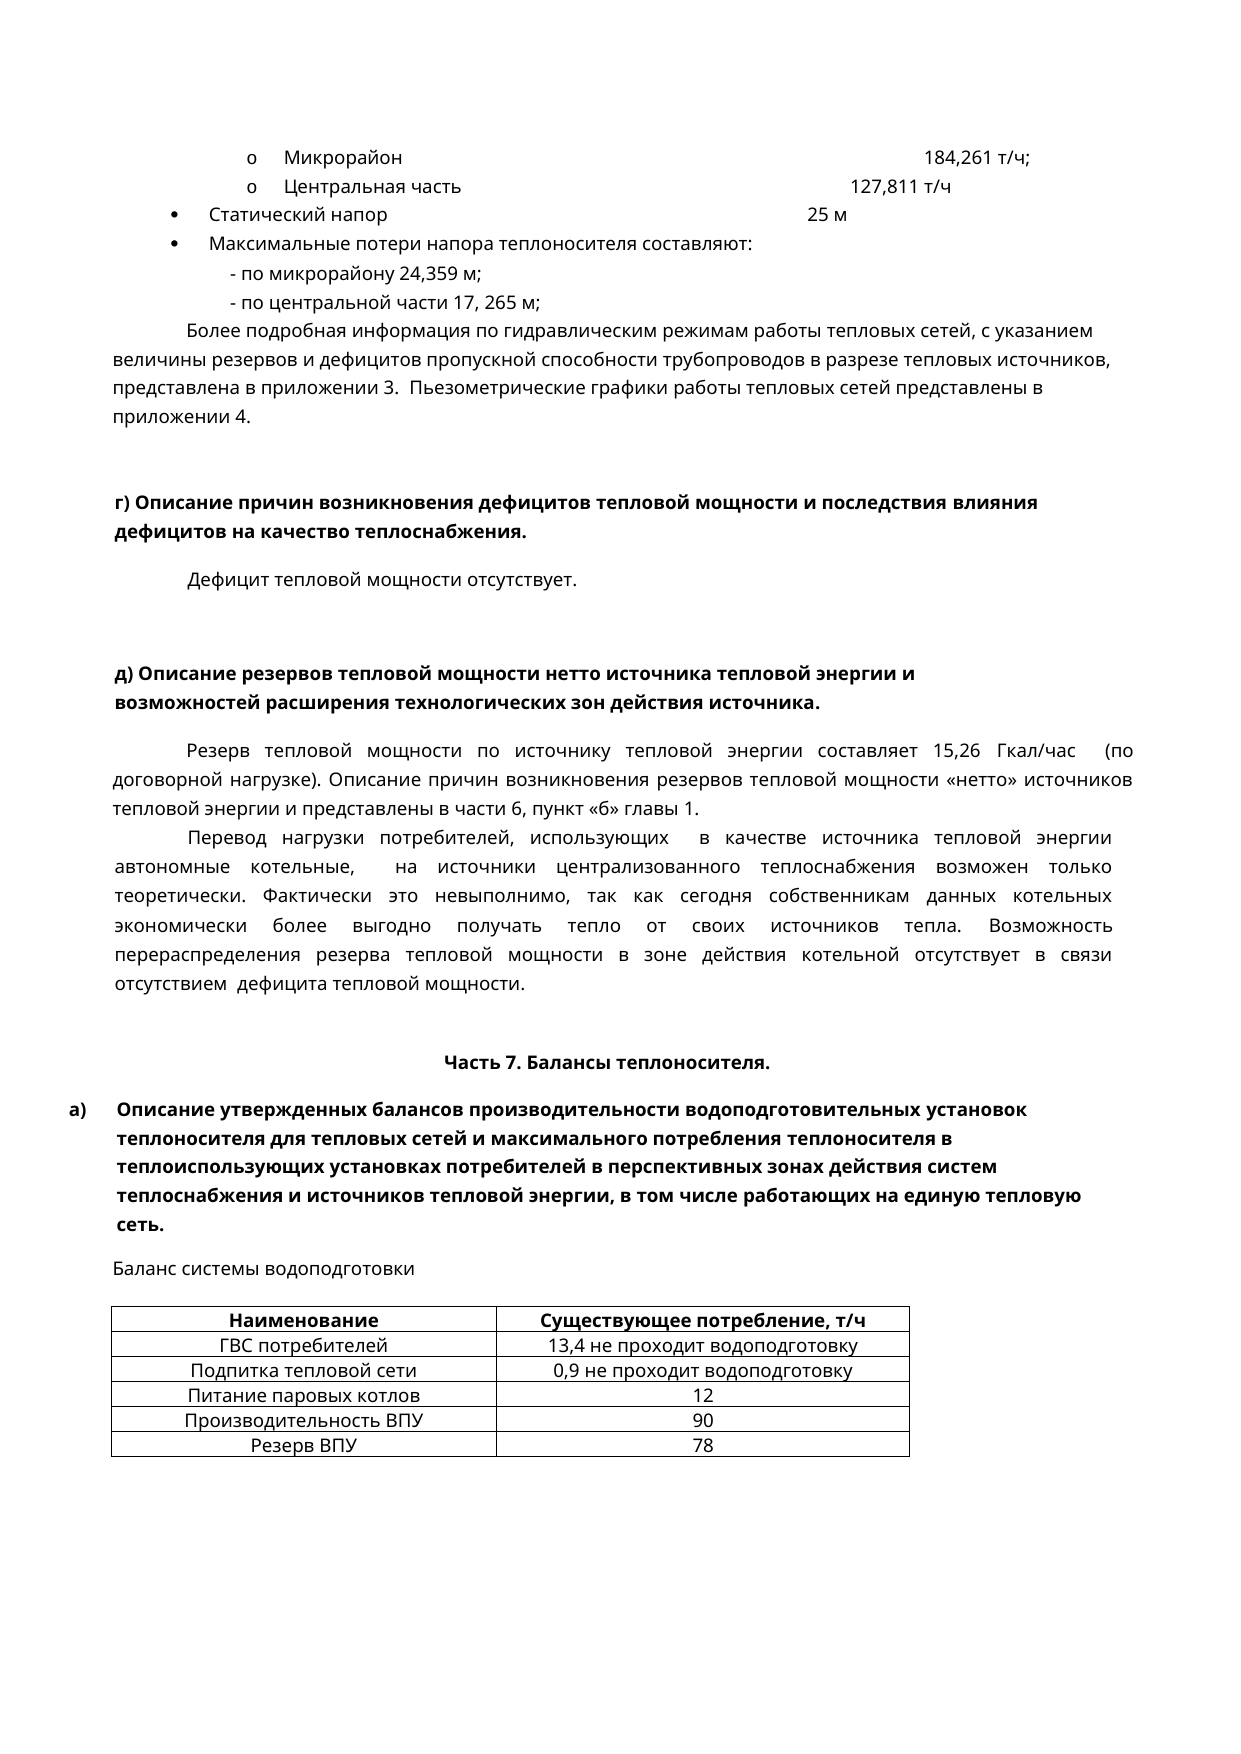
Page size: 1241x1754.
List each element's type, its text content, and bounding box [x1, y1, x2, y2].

table_cell 13,4 не проходит водоподготовку [497, 1332, 909, 1356]
list - по микрорайону 24,359 м; [230, 257, 1134, 286]
table_cell ГВС потребителей [112, 1332, 496, 1356]
text г) Описание причин возникновения дефицитов тепловой мощности и последствия влияния дефицитов на качество теплоснабжения. [114, 486, 1048, 544]
table_header Существующее потребление, т/ч [497, 1307, 909, 1331]
table_cell Питание паровых котлов [112, 1382, 496, 1406]
table_cell Производительность ВПУ [112, 1407, 496, 1431]
text Более подробная информация по гидравлическим режимам работы тепловых сетей, с указанием величины резервов и дефицитов пропускной способности трубопроводов в разрезе тепловых источников, представлена в приложении 3. Пьезометрические графики работы тепловых сетей представлены в приложении 4. [112, 315, 1134, 429]
list Максимальные потери напора теплоносителя составляют: [171, 227, 1134, 257]
table_cell 90 [497, 1407, 909, 1431]
table_cell 78 [497, 1432, 909, 1456]
list Центральная часть 127,811 т/ч [246, 170, 1134, 199]
table_cell Резерв ВПУ [112, 1432, 496, 1456]
table_cell 12 [497, 1382, 909, 1406]
list - по центральной части 17, 265 м; [230, 286, 1134, 315]
table_cell 0,9 не проходит водоподготовку [497, 1357, 909, 1381]
text д) Описание резервов тепловой мощности нетто источника тепловой энергии и возможностей расширения технологических зон действия источника. [114, 657, 1048, 715]
text Часть 7. Балансы теплоносителя. [81, 1054, 1134, 1073]
list Статический напор 25 м [171, 199, 1134, 227]
text Перевод нагрузки потребителей, использующих в качестве источника тепловой энергии автономные котельные, на источники централизованного теплоснабжения возможен только теоретически. Фактически это невыполнимо, так как сегодня собственникам данных котельных экономически более выгодно получать тепло от своих источников тепла. Возможность перераспределения резерва тепловой мощности в зоне действия котельной отсутствует в связи отсутствием дефицита тепловой мощности. [114, 821, 1113, 996]
text Баланс системы водоподготовки [112, 1255, 1134, 1281]
table_cell Подпитка тепловой сети [112, 1357, 496, 1381]
list Микрорайон 184,261 т/ч; [246, 142, 1134, 170]
text Резерв тепловой мощности по источнику тепловой энергии составляет 15,26 Гкал/час (по договорной нагрузке). Описание причин возникновения резервов тепловой мощности «нетто» источников тепловой энергии и представлены в части 6, пункт «б» главы 1. [112, 734, 1134, 821]
text Дефицит тепловой мощности отсутствует. [114, 563, 1113, 592]
table_header Наименование [112, 1307, 496, 1331]
text а) Описание утвержденных балансов производительности водоподготовительных установок теплоносителя для тепловых сетей и максимального потребления теплоносителя в теплоиспользующих установках потребителей в перспективных зонах действия систем теплоснабжения и источников тепловой энергии, в том числе работающих на единую тепловую сеть. [68, 1094, 1098, 1237]
